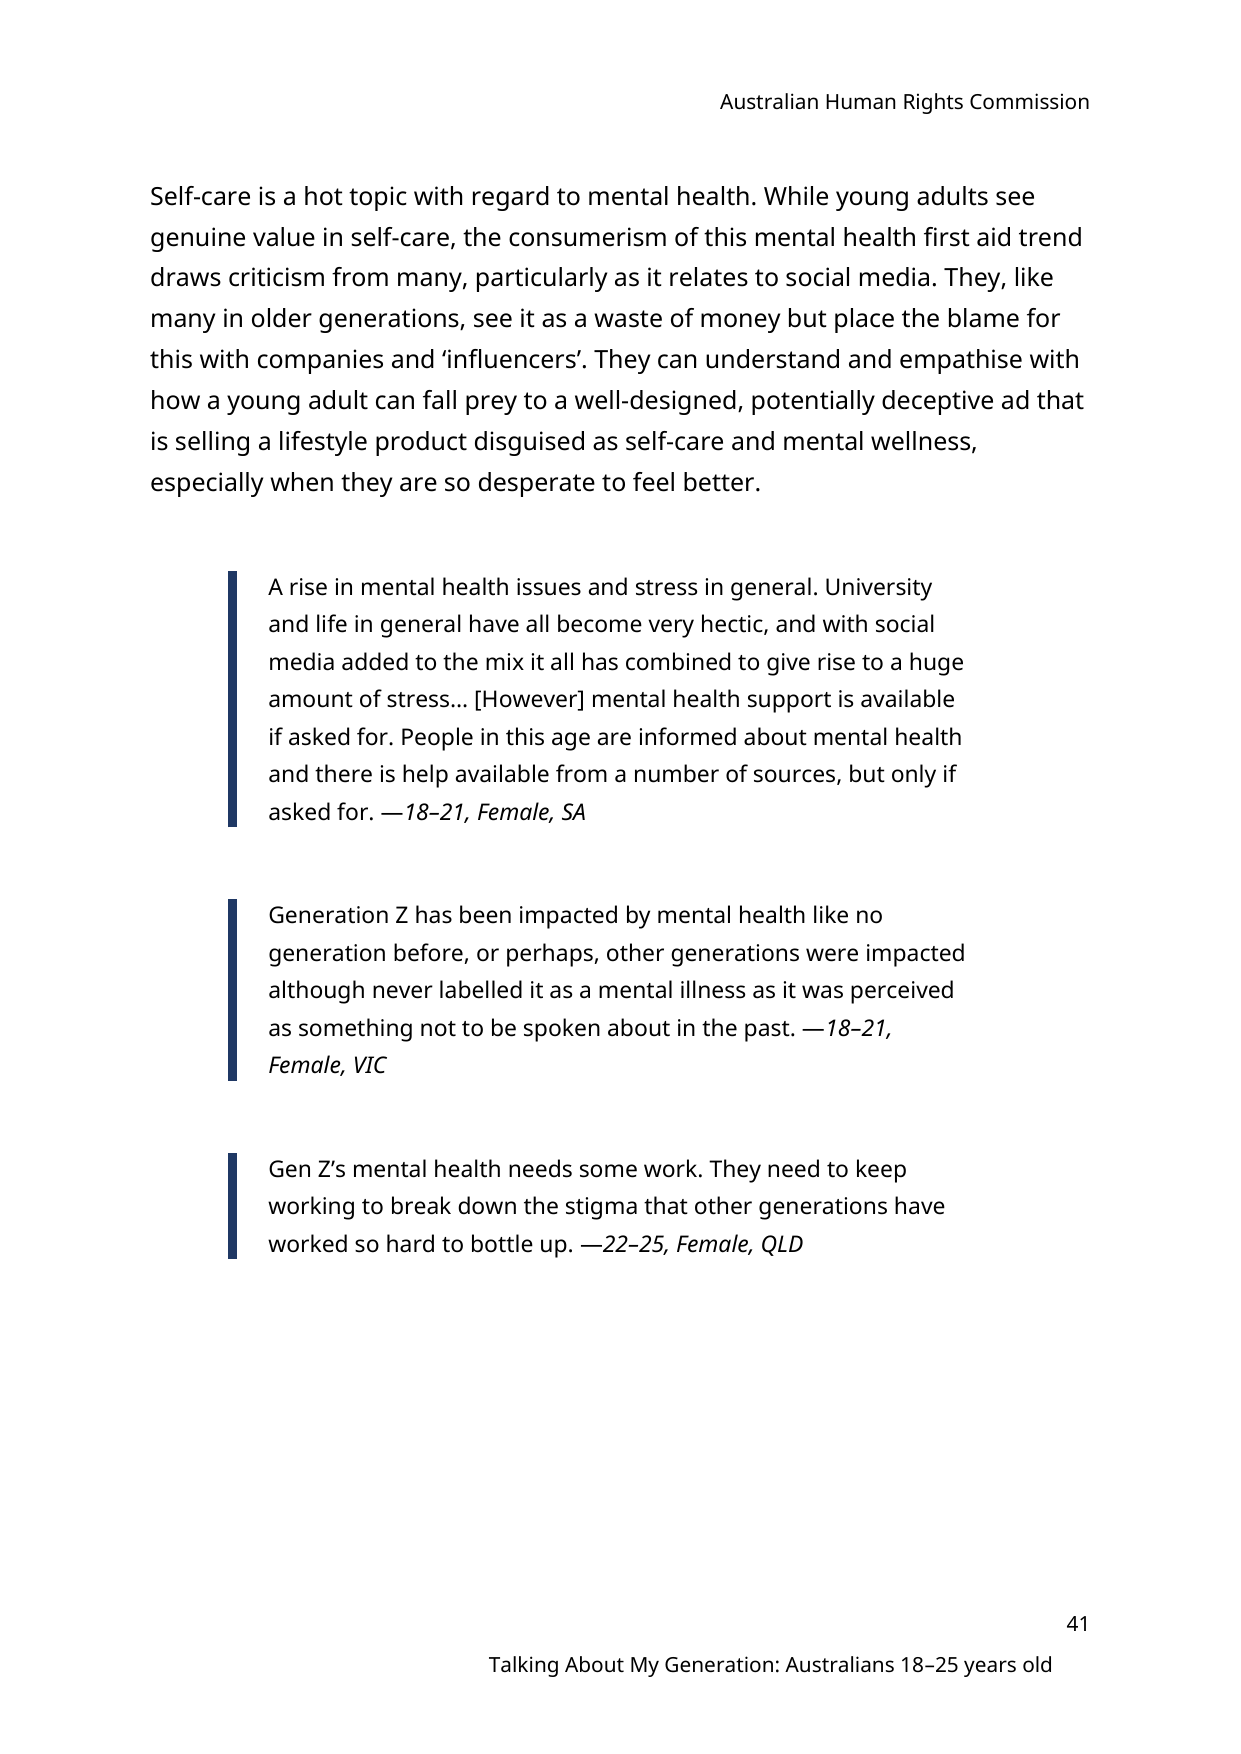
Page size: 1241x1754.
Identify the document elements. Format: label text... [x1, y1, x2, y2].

text Gen Z’s mental health needs some work. They need to keep working to break down the stigma that other generations have worked so hard to bottle up. —22–25, Female, QLD [237, 1153, 972, 1259]
text Self-care is a hot topic with regard to mental health. While young adults see genuine value in self-care, the consumerism of this mental health first aid trend draws criticism from many, particularly as it relates to social media. They, like many in older generations, see it as a waste of money but place the blame for this with companies and ‘influencers’. They can understand and empathise with how a young adult can fall prey to a well-designed, potentially deceptive ad that is selling a lifestyle product disguised as self-care and mental wellness, especially when they are so desperate to feel better. [150, 178, 1090, 498]
text A rise in mental health issues and stress in general. University and life in general have all become very hectic, and with social media added to the mix it all has combined to give rise to a huge amount of stress… [However] mental health support is available if asked for. People in this age are informed about mental health and there is help available from a number of sources, but only if asked for. —18–21, Female, SA [237, 571, 972, 827]
text Generation Z has been impacted by mental health like no generation before, or perhaps, other generations were impacted although never labelled it as a mental illness as it was perceived as something not to be spoken about in the past. —18–21, Female, VIC [237, 899, 972, 1081]
